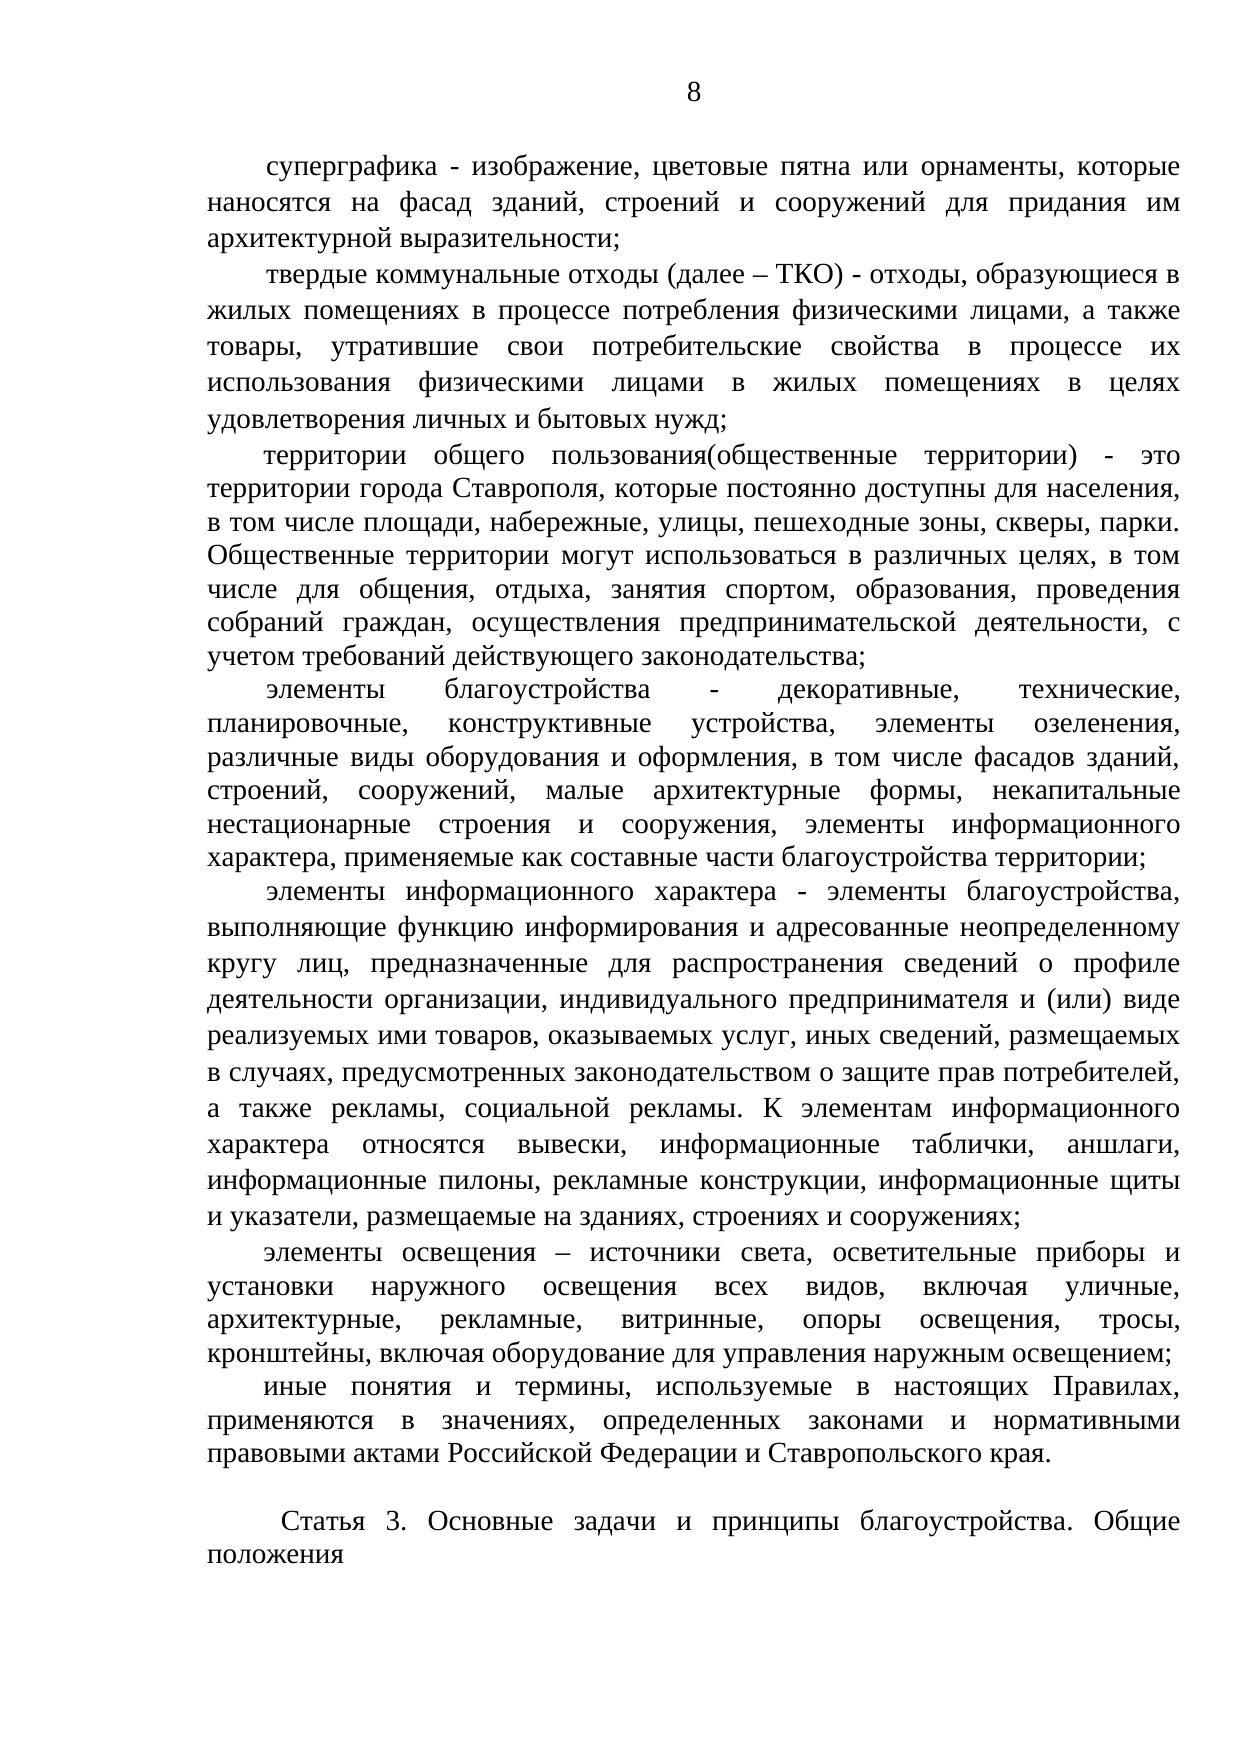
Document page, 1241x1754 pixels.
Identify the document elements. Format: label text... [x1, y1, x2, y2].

text суперграфика - изображение, цветовые пятна или орнаменты, которые наносятся на фасад зданий, строений и сооружений для придания им архитектурной выразительности; [207, 148, 1181, 253]
text твердые коммунальные отходы (далее – ТКО) - отходы, образующиеся в жилых помещениях в процессе потребления физическими лицами, а также товары, утратившие свои потребительские свойства в процессе их использования физическими лицами в жилых помещениях в целях удовлетворения личных и бытовых нужд; [207, 256, 1181, 434]
text Статья 3. Основные задачи и принципы благоустройства. Общие положения [207, 1503, 1181, 1570]
text элементы благоустройства - декоративные, технические, планировочные, конструктивные устройства, элементы озеленения, различные виды оборудования и оформления, в том числе фасадов зданий, строений, сооружений, малые архитектурные формы, некапитальные нестационарные строения и сооружения, элементы информационного характера, применяемые как составные части благоустройства территории; [207, 672, 1181, 873]
text элементы информационного характера - элементы благоустройства, выполняющие функцию информирования и адресованные неопределенному кругу лиц, предназначенные для распространения сведений о профиле деятельности организации, индивидуального предпринимателя и (или) виде реализуемых ими товаров, оказываемых услуг, иных сведений, размещаемых в случаях, предусмотренных законодательством о защите прав потребителей, а также рекламы, социальной рекламы. К элементам информационного характера относятся вывески, информационные таблички, аншлаги, информационные пилоны, рекламные конструкции, информационные щиты и указатели, размещаемые на зданиях, строениях и сооружениях; [207, 873, 1181, 1232]
text элементы освещения – источники света, осветительные приборы и установки наружного освещения всех видов, включая уличные, архитектурные, рекламные, витринные, опоры освещения, тросы, кронштейны, включая оборудование для управления наружным освещением; [207, 1234, 1181, 1368]
text иные понятия и термины, используемые в настоящих Правилах, применяются в значениях, определенных законами и нормативными правовыми актами Российской Федерации и Ставропольского края. [207, 1368, 1181, 1469]
text территории общего пользования(общественные территории) - это территории города Ставрополя, которые постоянно доступны для населения, в том числе площади, набережные, улицы, пешеходные зоны, скверы, парки. Общественные территории могут использоваться в различных целях, в том числе для общения, отдыха, занятия спортом, образования, проведения собраний граждан, осуществления предпринимательской деятельности, с учетом требований действующего законодательства; [207, 437, 1181, 672]
